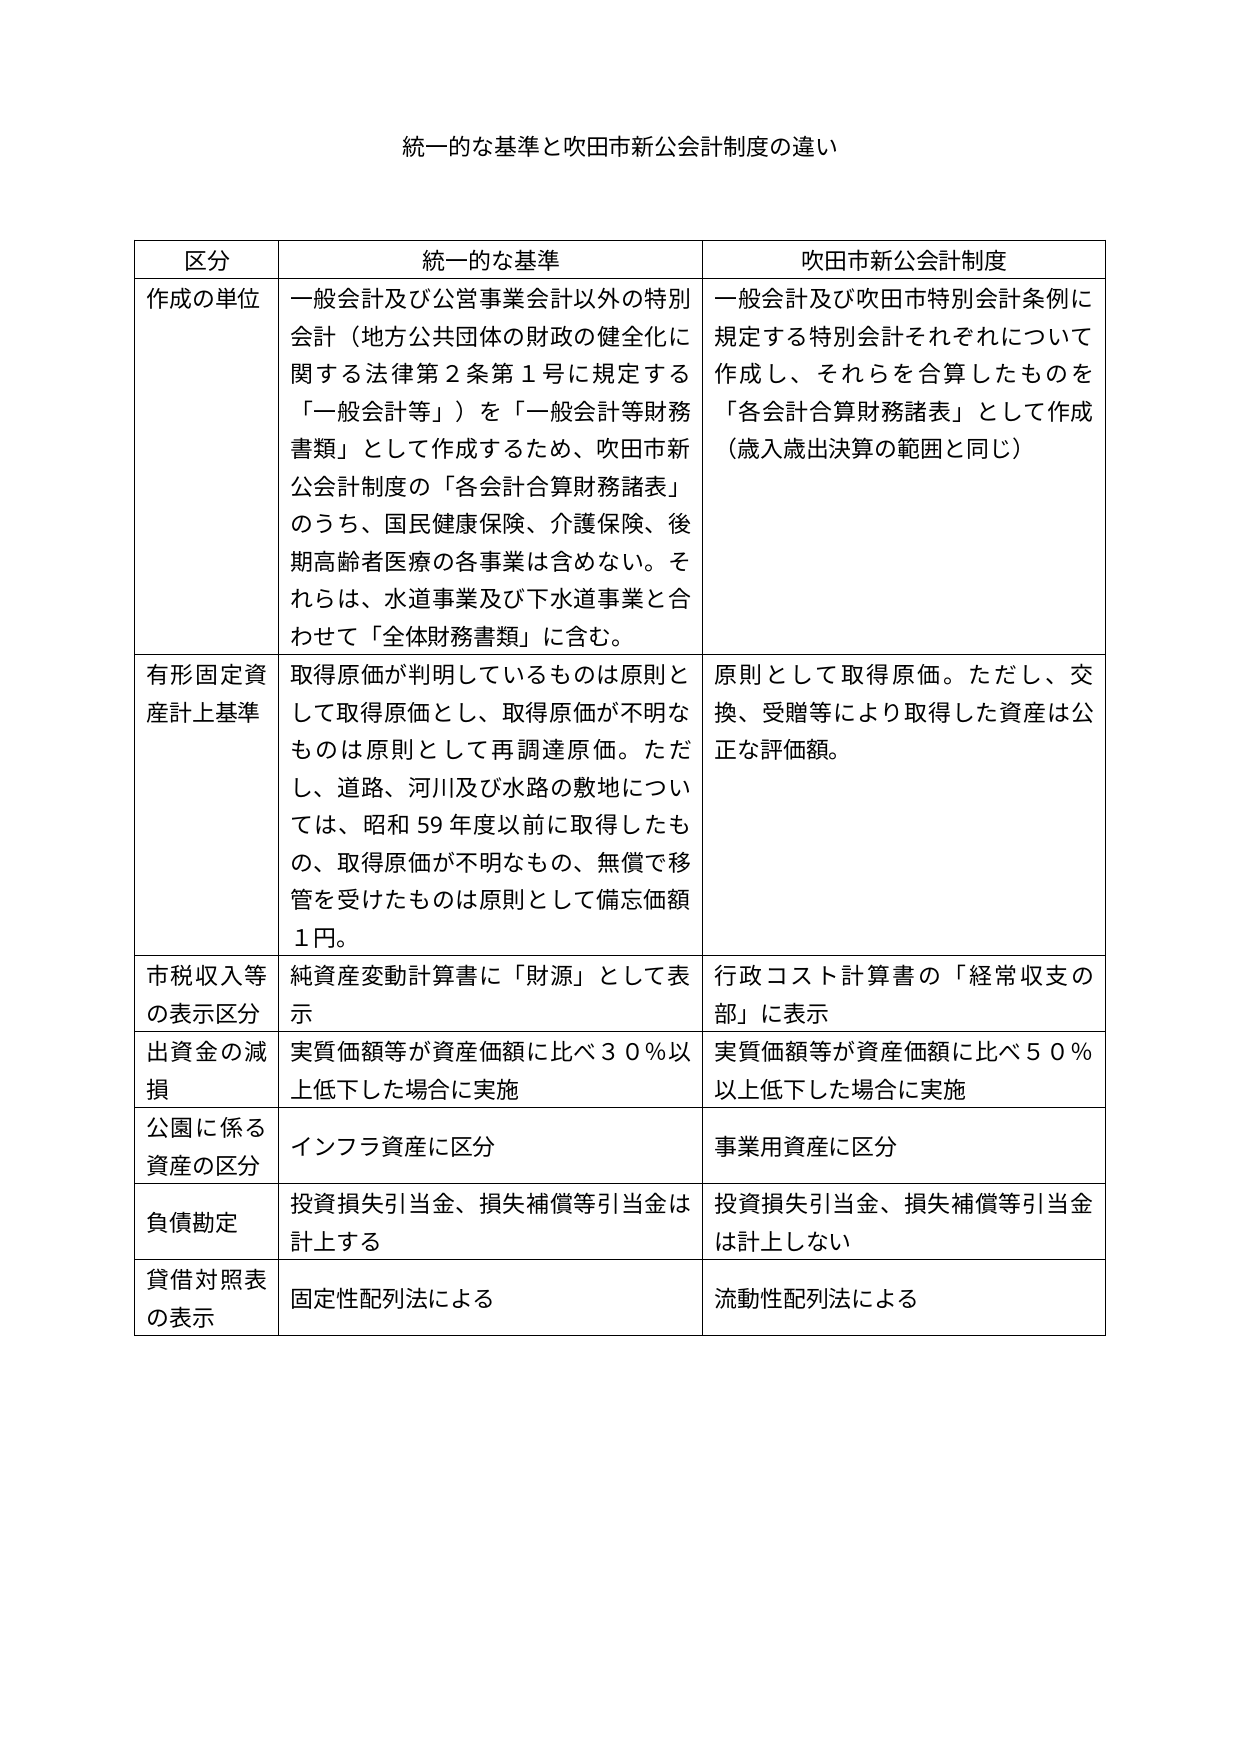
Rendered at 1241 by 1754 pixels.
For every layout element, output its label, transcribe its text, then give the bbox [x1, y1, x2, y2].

table_header 区分 [135, 241, 278, 278]
table_cell 有形固定資産計上基準 [135, 655, 278, 955]
table_cell 純資産変動計算書に「財源」として表示 [279, 956, 702, 1031]
table_cell 負債勘定 [135, 1184, 278, 1259]
table_cell インフラ資産に区分 [279, 1108, 702, 1183]
table_cell 事業用資産に区分 [703, 1108, 1105, 1183]
table_cell 取得原価が判明しているものは原則として取得原価とし、取得原価が不明なものは原則として再調達原価。ただし、道路、河川及び水路の敷地については、昭和59年度以前に取得したもの、取得原価が不明なもの、無償で移管を受けたものは原則として備忘価額１円。 [279, 655, 702, 955]
text 統一的な基準と吹田市新公会計制度の違い [118, 127, 1122, 164]
table_cell 投資損失引当金、損失補償等引当金は計上しない [703, 1184, 1105, 1259]
table_cell 一般会計及び公営事業会計以外の特別会計（地方公共団体の財政の健全化に関する法律第２条第１号に規定する「一般会計等」）を「一般会計等財務書類」として作成するため、吹田市新公会計制度の「各会計合算財務諸表」のうち、国民健康保険、介護保険、後期高齢者医療の各事業は含めない。それらは、水道事業及び下水道事業と合わせて「全体財務書類」に含む。 [279, 279, 702, 654]
table_cell 実質価額等が資産価額に比べ５０％以上低下した場合に実施 [703, 1032, 1105, 1107]
table_cell 貸借対照表の表示 [135, 1260, 278, 1335]
table_cell 実質価額等が資産価額に比べ３０％以上低下した場合に実施 [279, 1032, 702, 1107]
table_cell 公園に係る資産の区分 [135, 1108, 278, 1183]
table_cell 市税収入等の表示区分 [135, 956, 278, 1031]
table_cell 作成の単位 [135, 279, 278, 654]
table_cell 出資金の減損 [135, 1032, 278, 1107]
table_header 吹田市新公会計制度 [703, 241, 1105, 278]
table_cell 投資損失引当金、損失補償等引当金は計上する [279, 1184, 702, 1259]
table_cell 固定性配列法による [279, 1260, 702, 1335]
table_cell 行政コスト計算書の「経常収支の部」に表示 [703, 956, 1105, 1031]
table_cell 一般会計及び吹田市特別会計条例に規定する特別会計それぞれについて作成し、それらを合算したものを「各会計合算財務諸表」として作成（歳入歳出決算の範囲と同じ） [703, 279, 1105, 654]
table_cell 流動性配列法による [703, 1260, 1105, 1335]
table_header 統一的な基準 [279, 241, 702, 278]
table_cell 原則として取得原価。ただし、交換、受贈等により取得した資産は公正な評価額。 [703, 655, 1105, 955]
